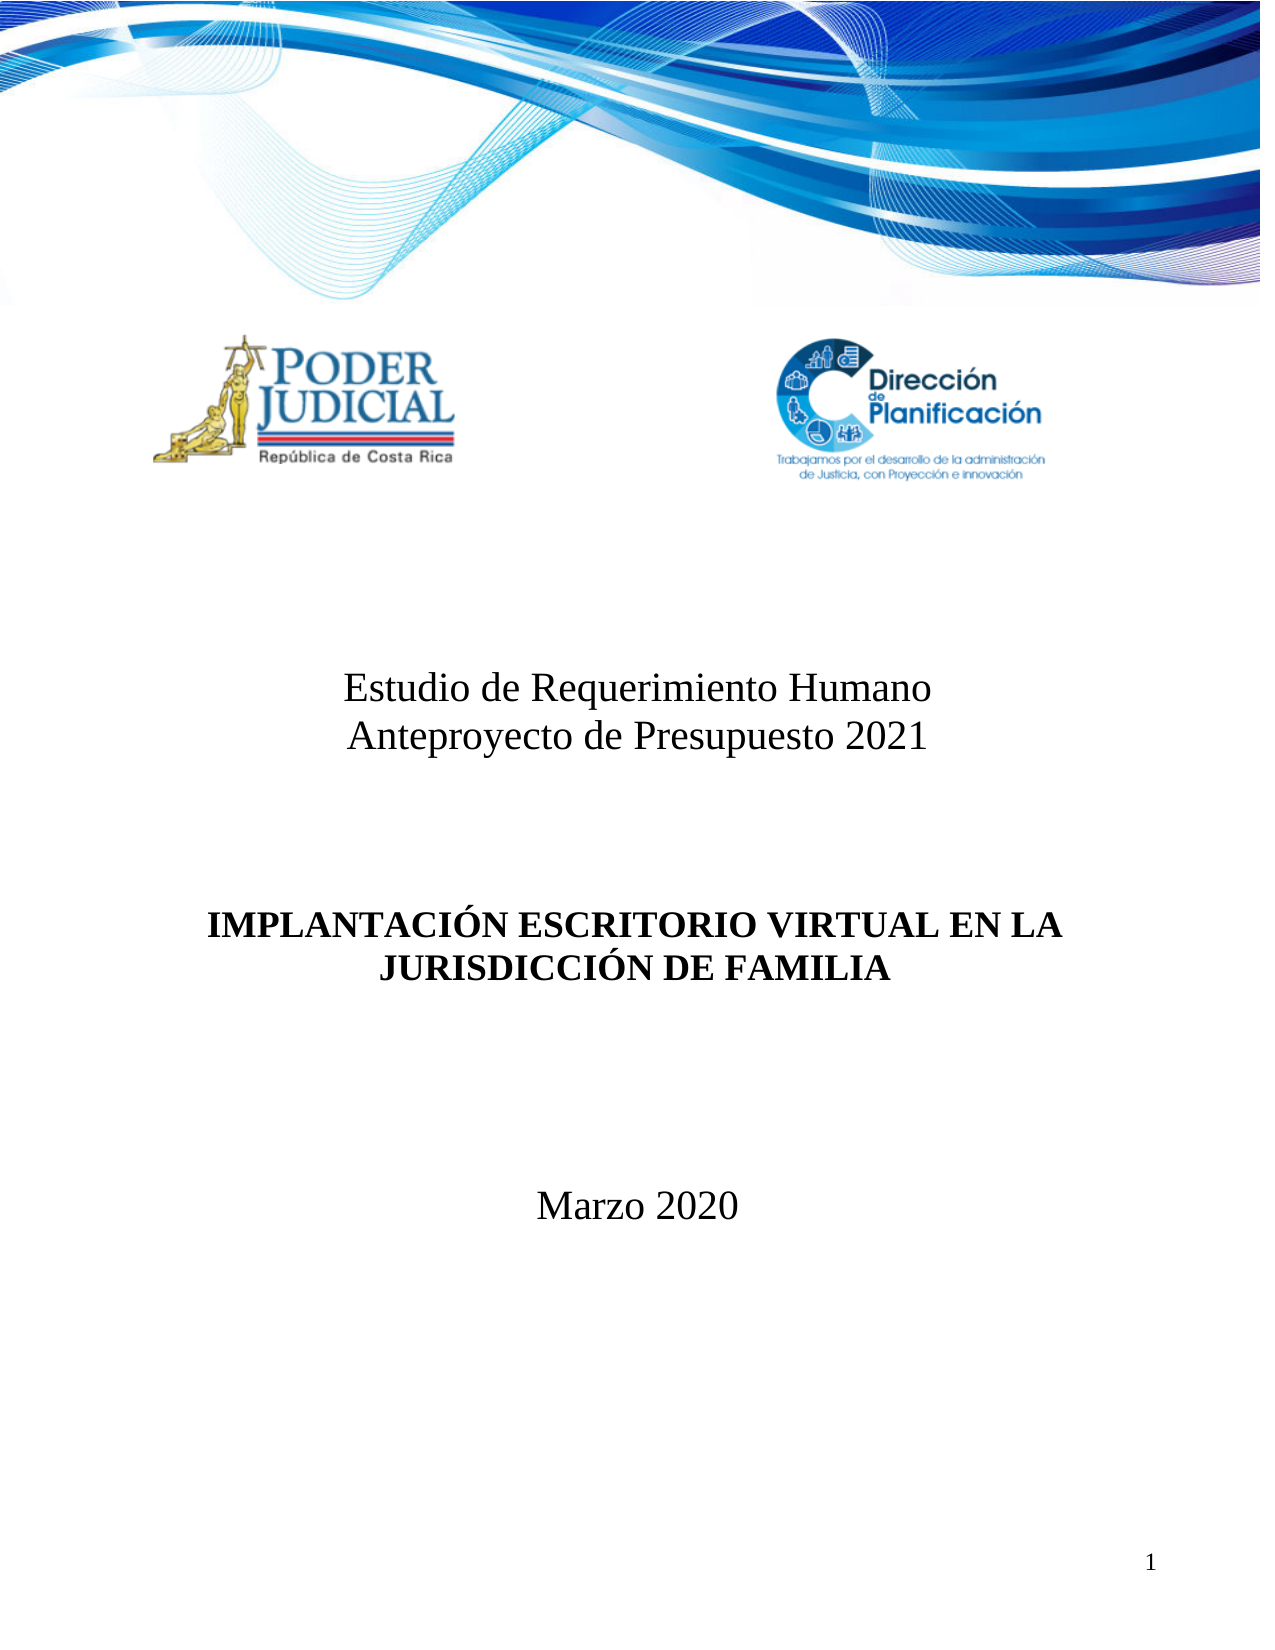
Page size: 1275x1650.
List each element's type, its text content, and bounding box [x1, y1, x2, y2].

picture [775, 338, 1048, 483]
picture [0, 1, 1260, 306]
text Anteproyecto de Presupuesto 2021 [118, 711, 1157, 759]
text Marzo 2020 [118, 1180, 1157, 1228]
picture [342, 1, 353, 5]
picture [152, 331, 456, 464]
text IMPLANTACIÓN ESCRITORIO VIRTUAL EN LA JURISDICCIÓN DE FAMILIA [88, 902, 1181, 989]
picture [363, 1, 380, 8]
text Estudio de Requerimiento Humano [118, 663, 1157, 711]
